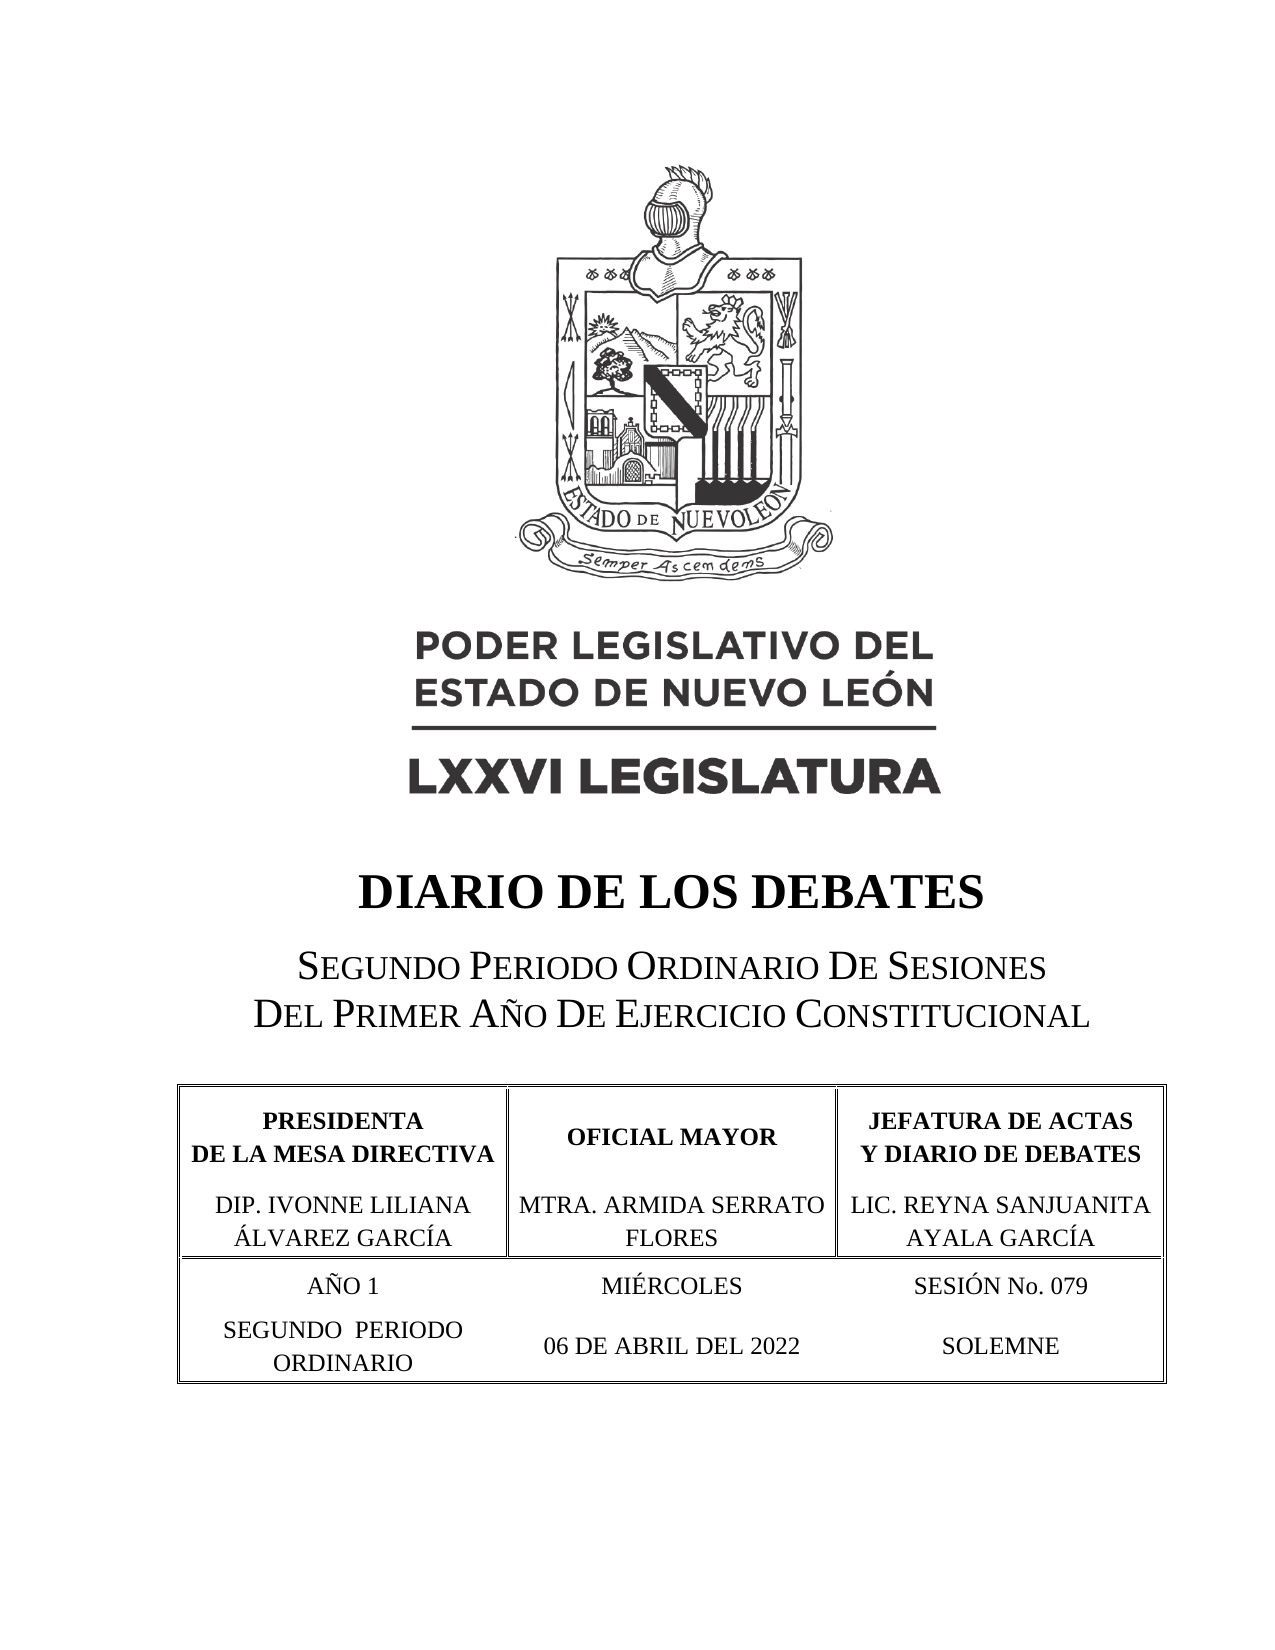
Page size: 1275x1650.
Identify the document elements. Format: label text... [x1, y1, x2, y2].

table_cell LIC. REYNA SANJUANITA AYALA GARCÍA [838, 1190, 1163, 1256]
table_cell MIÉRCOLES [507, 1259, 836, 1315]
table_cell SESIÓN No. 079 [836, 1256, 1165, 1315]
table_header OFICIAL MAYOR [507, 1087, 836, 1190]
table_header JEFATURA DE ACTAS Y DIARIO DE DEBATES [836, 1087, 1163, 1190]
table_cell SOLEMNE [836, 1315, 1163, 1381]
text Segundo PERIODO ORDINARIO DE SESIONES [177, 940, 1167, 988]
table_cell AÑO 1 [179, 1256, 507, 1315]
text DEL PRIMER AÑO DE EJERCICIO CONSTITUCIONAL [177, 988, 1167, 1036]
table_cell SEGUNDO PERIODO ORDINARIO [180, 1315, 507, 1381]
text DIARIO DE LOS DEBATES [177, 862, 1167, 919]
table_cell MTRA. ARMIDA SERRATO FLORES [509, 1190, 835, 1256]
table_cell DIP. IVONNE LILIANA ÁLVAREZ GARCÍA [180, 1190, 506, 1256]
table_header PRESIDENTA DE LA MESA DIRECTIVA [180, 1087, 507, 1190]
table_cell 06 DE ABRIL DEL 2022 [507, 1315, 836, 1381]
picture [385, 148, 959, 819]
